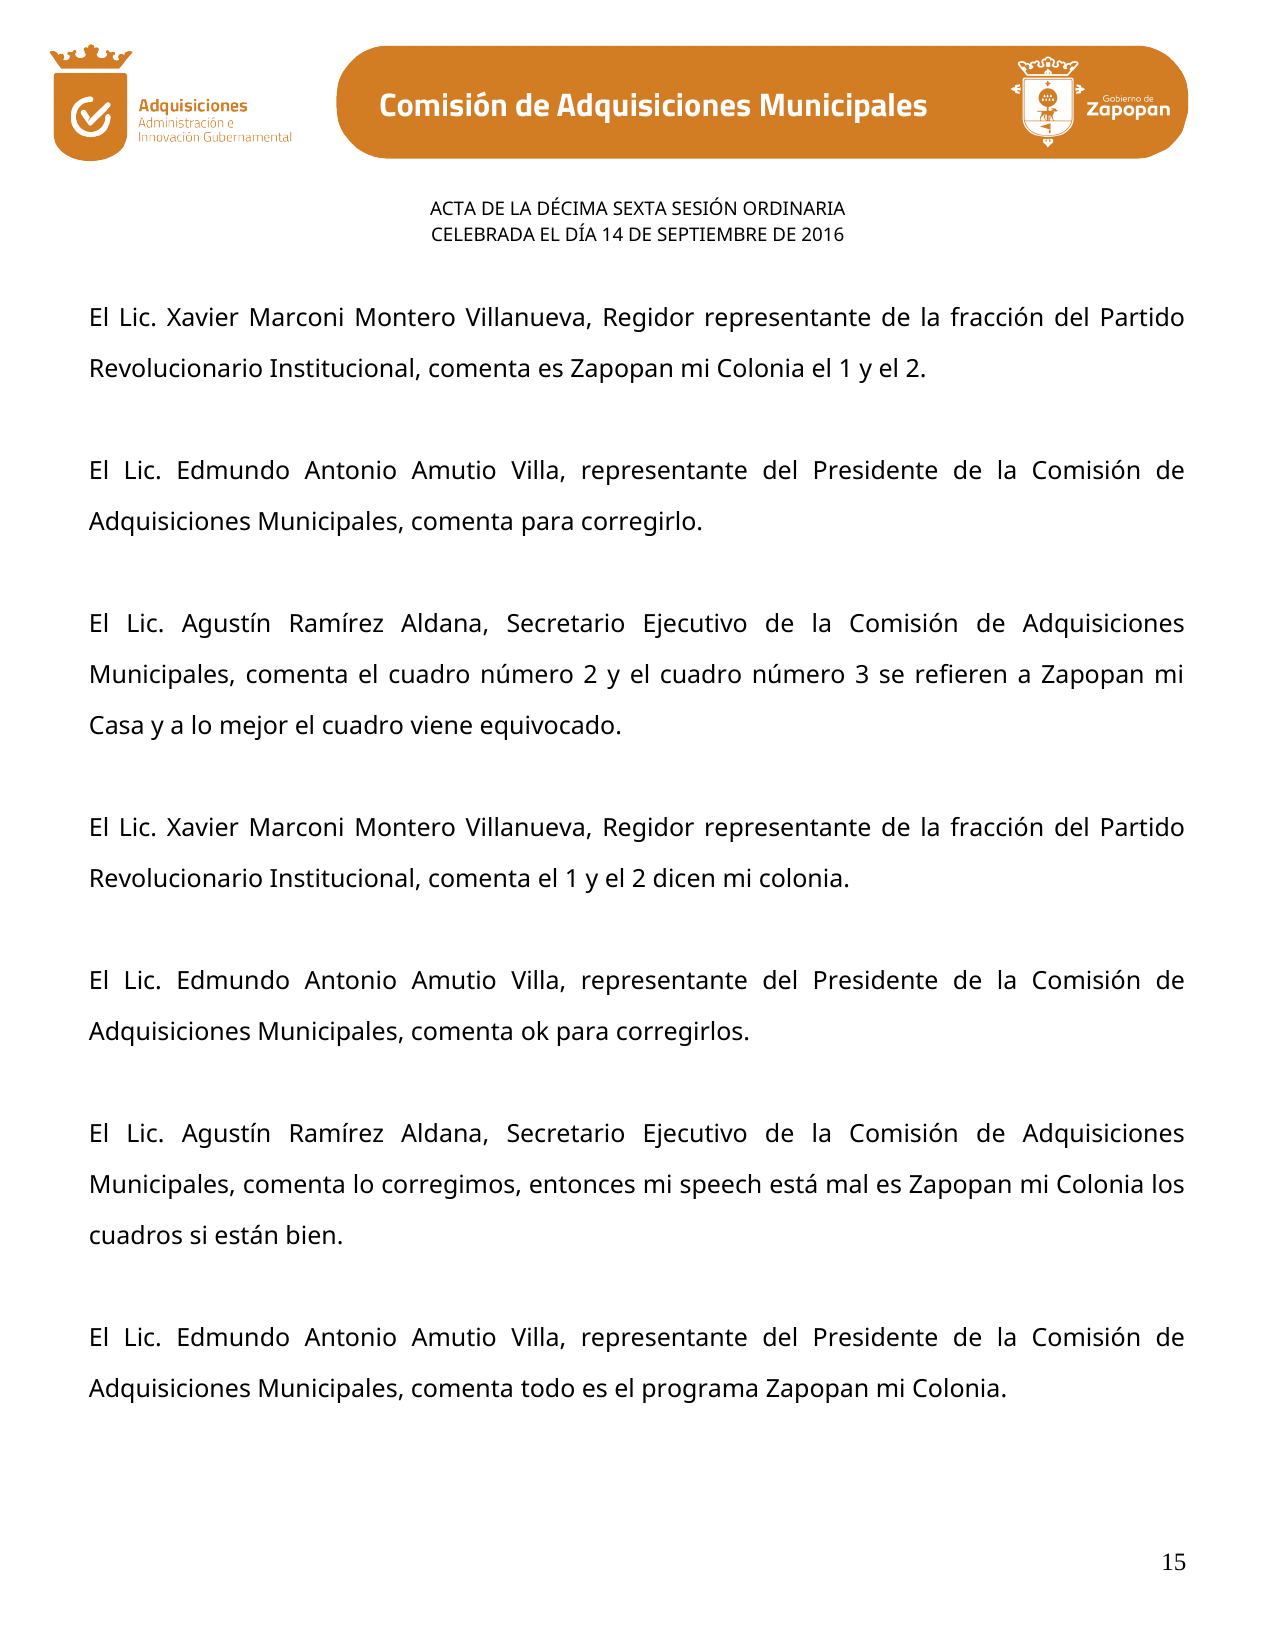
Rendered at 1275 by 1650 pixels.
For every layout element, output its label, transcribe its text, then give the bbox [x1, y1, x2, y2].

text El Lic. Edmundo Antonio Amutio Villa, representante del Presidente de la Comisión de Adquisiciones Municipales, comenta todo es el programa Zapopan mi Colonia. [89, 1320, 1186, 1405]
text El Lic. Agustín Ramírez Aldana, Secretario Ejecutivo de la Comisión de Adquisiciones Municipales, comenta el cuadro número 2 y el cuadro número 3 se refieren a Zapopan mi Casa y a lo mejor el cuadro viene equivocado. [89, 605, 1186, 742]
text El Lic. Xavier Marconi Montero Villanueva, Regidor representante de la fracción del Partido Revolucionario Institucional, comenta es Zapopan mi Colonia el 1 y el 2. [89, 299, 1186, 384]
text El Lic. Edmundo Antonio Amutio Villa, representante del Presidente de la Comisión de Adquisiciones Municipales, comenta para corregirlo. [89, 452, 1186, 537]
text El Lic. Xavier Marconi Montero Villanueva, Regidor representante de la fracción del Partido Revolucionario Institucional, comenta el 1 y el 2 dicen mi colonia. [89, 809, 1186, 895]
picture [40, 38, 1197, 164]
text El Lic. Agustín Ramírez Aldana, Secretario Ejecutivo de la Comisión de Adquisiciones Municipales, comenta lo corregimos, entonces mi speech está mal es Zapopan mi Colonia los cuadros si están bien. [89, 1116, 1186, 1252]
text El Lic. Edmundo Antonio Amutio Villa, representante del Presidente de la Comisión de Adquisiciones Municipales, comenta ok para corregirlos. [89, 963, 1186, 1048]
